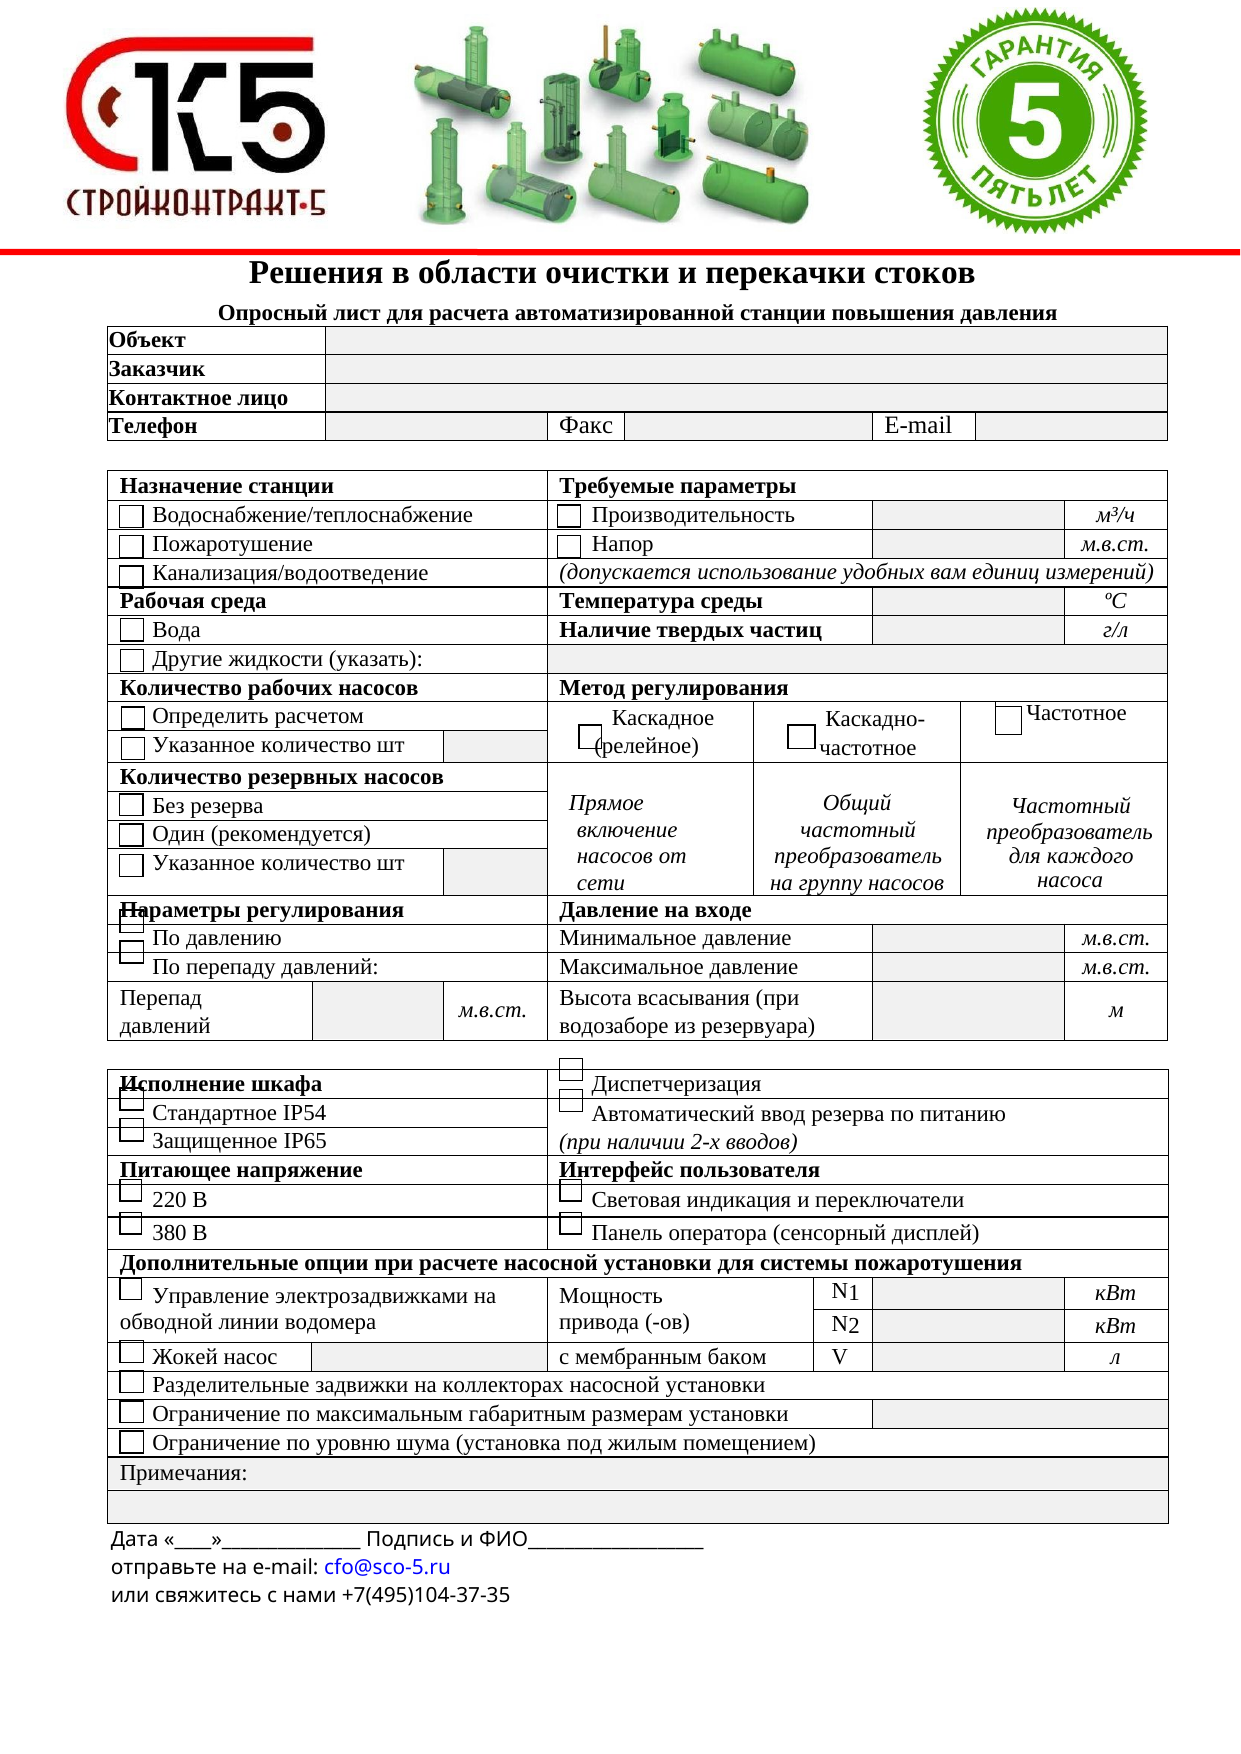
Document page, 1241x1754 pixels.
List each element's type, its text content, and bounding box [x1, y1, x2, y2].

picture [405, 14, 815, 232]
table_cell [976, 413, 1167, 440]
text Дата «____»_______________ Подпись и ФИО___________________ [111, 1524, 979, 1552]
table_cell По перепаду давлений: [108, 953, 547, 981]
table_cell Частотное [996, 702, 1167, 730]
table_cell Частотный преобразователь для каждого насоса [961, 763, 1167, 895]
table_cell Определить расчетом [108, 702, 547, 730]
table_cell Количество рабочих насосов [108, 674, 547, 701]
table_cell [312, 1343, 547, 1371]
table_cell Другие жидкости (указать): [108, 645, 547, 673]
table_cell [313, 982, 443, 1039]
table_cell м³/ч [1065, 501, 1167, 529]
table_cell Стандартное IP54 [108, 1099, 547, 1127]
table_cell [873, 530, 1064, 558]
table_cell Параметры регулирования [108, 896, 547, 923]
picture [922, 7, 1148, 234]
table_cell Максимальное давление [548, 953, 872, 981]
table_cell ºС [1065, 588, 1167, 615]
table_cell Контактное лицо [108, 384, 325, 411]
table_cell Интерфейс пользователя [548, 1156, 1168, 1184]
table_cell л [1065, 1343, 1168, 1371]
table_cell Без резерва [108, 792, 547, 819]
table_cell Разделительные задвижки на коллекторах насосной установки [108, 1372, 1168, 1399]
table_cell [873, 925, 1064, 952]
table_cell Указанное количество шт [108, 849, 443, 895]
table_cell [873, 982, 1064, 1039]
table_cell Перепад давлений [108, 982, 312, 1039]
table_cell Каскадное (релейное) [548, 702, 753, 762]
table_cell [444, 849, 547, 895]
table_cell Ограничение по уровню шума (установка под жилым помещением) [108, 1429, 1168, 1456]
table_cell [108, 1491, 1168, 1523]
table_cell Жокей насос [108, 1343, 311, 1371]
table_cell V [814, 1343, 872, 1371]
table_header Объект [108, 327, 325, 354]
table_cell По давлению [108, 925, 547, 952]
table_header Исполнение шкафа [108, 1070, 547, 1098]
table_header Диспетчеризация [548, 1070, 1168, 1098]
table_cell Высота всасывания (при водозаборе из резервуара) [548, 982, 872, 1039]
table_cell Минимальное давление [548, 925, 872, 952]
table_cell Производительность [548, 501, 872, 529]
table_cell [873, 1343, 1064, 1371]
table_cell кВт [1065, 1310, 1168, 1342]
table_cell N2 [814, 1310, 872, 1342]
table_cell Примечания: [108, 1458, 1168, 1489]
table_cell [873, 1310, 1064, 1342]
table_header Назначение станции [108, 471, 547, 500]
table_cell [625, 413, 872, 440]
table_cell [873, 616, 1064, 644]
table_cell [326, 384, 1167, 411]
table_cell с мембранным баком [548, 1343, 813, 1371]
table_cell Дополнительные опции при расчете насосной установки для системы пожаротушения [108, 1250, 1168, 1277]
table_header [326, 327, 1167, 354]
table_cell 380 В [108, 1218, 547, 1248]
table_cell Управление электрозадвижками на обводной линии водомера [108, 1278, 547, 1342]
text Опросный лист для расчета автоматизированной станции повышения давления [96, 299, 1180, 326]
table_cell [873, 953, 1064, 981]
table_cell Факс [548, 413, 624, 440]
table_cell Один (рекомендуется) [108, 821, 547, 848]
table_cell м.в.ст. [1065, 530, 1167, 558]
table_cell Вода [108, 616, 547, 644]
table_cell м.в.ст. [1065, 953, 1167, 981]
table_cell [548, 645, 1167, 673]
table_cell [873, 588, 1064, 615]
table_cell Метод регулирования [548, 674, 1167, 701]
table_cell кВт [1065, 1278, 1168, 1309]
table_cell Питающее напряжение [108, 1156, 547, 1184]
table_cell N1 [814, 1278, 872, 1309]
table_cell Канализация/водоотведение [108, 559, 547, 586]
table_cell Ограничение по максимальным габаритным размерам установки [108, 1400, 872, 1428]
table_cell Пожаротушение [108, 530, 547, 558]
table_cell Защищенное IP65 [108, 1128, 547, 1155]
table_cell [961, 702, 995, 730]
table_cell 220 В [108, 1185, 547, 1216]
table_cell E-mail [873, 413, 975, 440]
table_cell м.в.ст. [444, 982, 547, 1039]
table_cell Световая индикация и переключатели [548, 1185, 1168, 1216]
table_cell [326, 355, 1167, 383]
table_cell Автоматический ввод резерва по питанию (при наличии 2-х вводов) [548, 1099, 1168, 1155]
table_cell (допускается использование удобных вам единиц измерений) [548, 559, 1167, 586]
table_cell Общий частотный преобразователь на группу насосов [754, 763, 960, 895]
table_cell [444, 731, 547, 762]
picture [62, 28, 329, 229]
table_cell м.в.ст. [1065, 925, 1167, 952]
table_cell [873, 501, 1064, 529]
table_cell Прямое включение насосов от сети [548, 763, 753, 895]
table_cell Панель оператора (сенсорный дисплей) [548, 1218, 1168, 1248]
table_cell [961, 730, 1167, 762]
table_header Требуемые параметры [548, 471, 1167, 500]
table_cell Заказчик [108, 355, 325, 383]
table_cell г/л [1065, 616, 1167, 644]
table_cell Телефон [108, 413, 325, 440]
table_cell Напор [548, 530, 872, 558]
table_cell Каскадно- частотное [754, 702, 960, 762]
table_cell Температура среды [548, 588, 872, 615]
table_cell Рабочая среда [108, 588, 547, 615]
table_cell [873, 1278, 1064, 1309]
text отправьте на e-mail: cfo@sco-5.ru или свяжитесь с нами +7(495)104-37-35 [111, 1552, 979, 1609]
table_cell [326, 413, 547, 440]
table_cell Мощность привода (-ов) [548, 1278, 813, 1342]
table_cell Водоснабжение/теплоснабжение [108, 501, 547, 529]
table_cell Наличие твердых частиц [548, 616, 872, 644]
table_cell Давление на входе [548, 896, 1167, 923]
table_cell м [1065, 982, 1167, 1039]
table_cell Указанное количество шт [108, 731, 443, 762]
table_cell [873, 1400, 1168, 1428]
table_cell Количество резервных насосов [108, 763, 547, 791]
